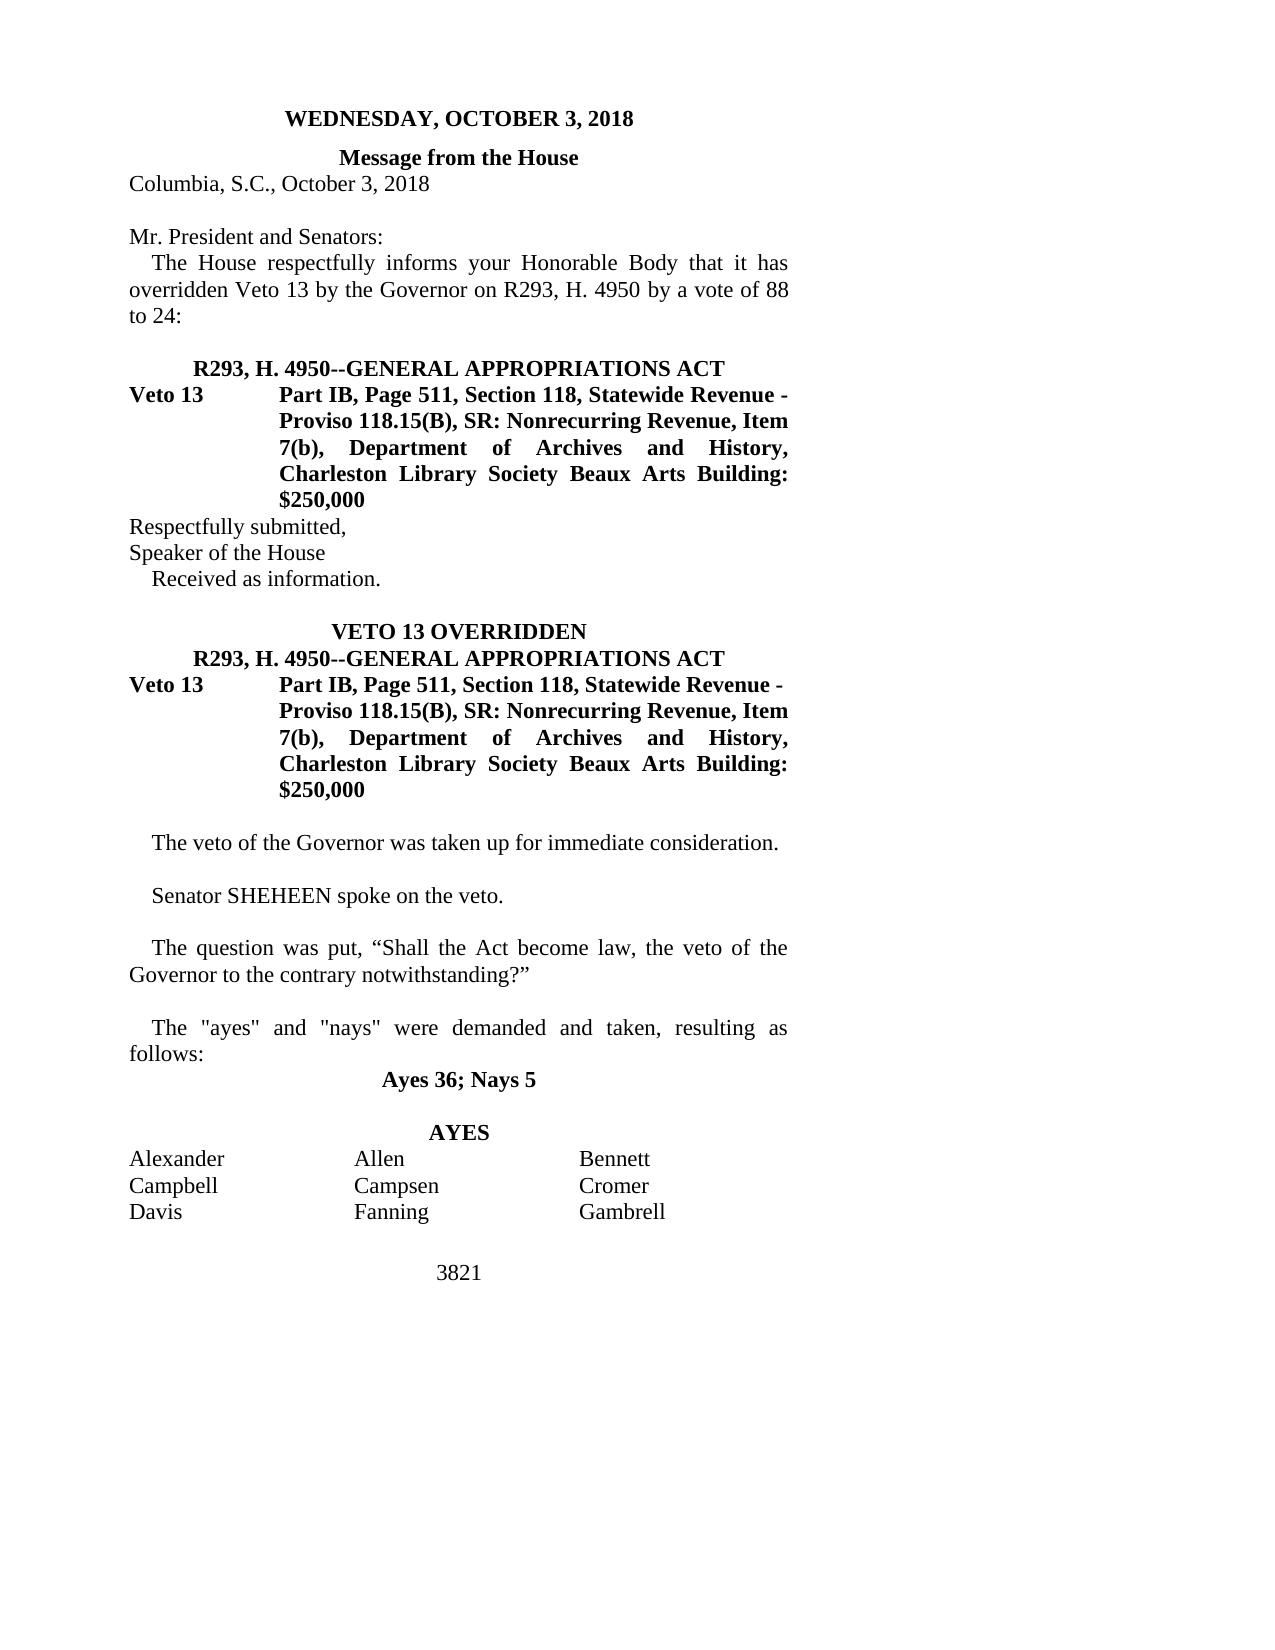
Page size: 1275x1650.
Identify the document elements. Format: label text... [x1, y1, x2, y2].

text Message from the House [129, 144, 789, 170]
text The veto of the Governor was taken up for immediate consideration. [129, 829, 789, 855]
text Proviso 118.15(B), SR: Nonrecurring Revenue, Item 7(b), Department of Archives and History, Charleston Library Society Beaux Arts Building: $250,000 [129, 697, 789, 803]
text Received as information. [129, 566, 789, 592]
text Mr. President and Senators: [129, 223, 789, 249]
text The question was put, “Shall the Act become law, the veto of the Governor to the contrary notwithstanding?” [129, 934, 789, 987]
text Respectfully submitted, [129, 513, 789, 539]
text Veto 13 Part IB, Page 511, Section 118, Statewide Revenue - Proviso 118.15(B), SR: Nonrecurring Revenue, Item 7(b), Department of Archives and History, Charleston Library Society Beaux Arts Building: $250,000 [129, 381, 789, 513]
text Alexander Allen Bennett [129, 1145, 789, 1172]
text Speaker of the House [129, 539, 789, 566]
text The House respectfully informs your Honorable Body that it has overridden Veto 13 by the Governor on R293, H. 4950 by a vote of 88 to 24: [129, 249, 789, 328]
text Senator SHEHEEN spoke on the veto. [129, 882, 789, 908]
text VETO 13 OVERRIDDEN [129, 618, 789, 644]
text R293, H. 4950--GENERAL APPROPRIATIONS ACT [129, 644, 789, 671]
text Davis Fanning Gambrell [129, 1198, 789, 1224]
text Columbia, S.C., October 3, 2018 [129, 170, 789, 197]
text Campbell Campsen Cromer [129, 1172, 789, 1198]
text R293, H. 4950--GENERAL APPROPRIATIONS ACT [129, 355, 789, 381]
text Veto 13 Part IB, Page 511, Section 118, Statewide Revenue - [129, 671, 789, 697]
text The "ayes" and "nays" were demanded and taken, resulting as follows: [129, 1013, 789, 1066]
text AYES [129, 1119, 789, 1145]
text Ayes 36; Nays 5 [129, 1066, 789, 1093]
